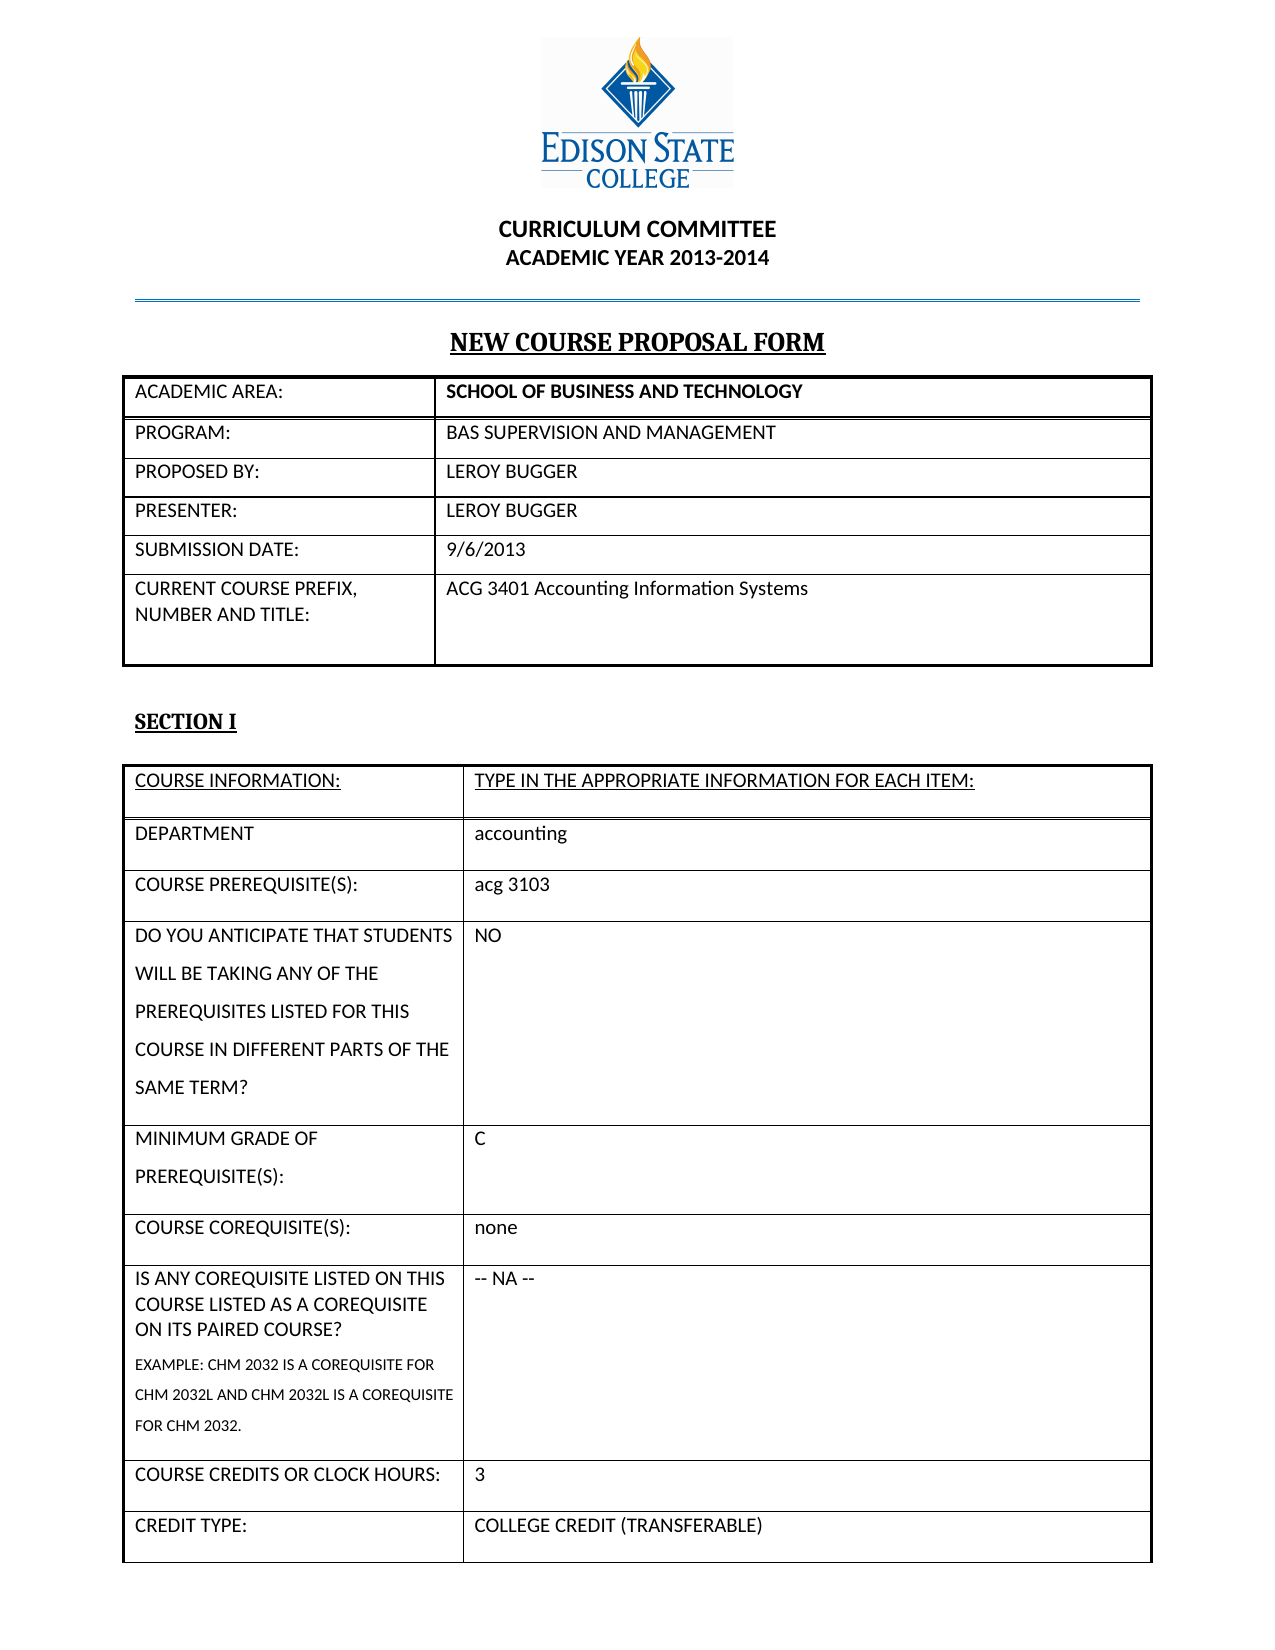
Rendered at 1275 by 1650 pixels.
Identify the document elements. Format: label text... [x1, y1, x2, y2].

table_cell COURSE COREQUISITE(S): [125, 1215, 463, 1264]
table_cell credit type: [125, 1512, 463, 1562]
table_cell Department [125, 820, 463, 870]
table_cell [436, 498, 1150, 535]
table_cell [436, 420, 1150, 457]
table_cell CURRENT COURSE PREFIX, NUMBER AND TITLE: [125, 575, 434, 664]
table_cell [464, 1215, 1150, 1264]
table_cell MINIMUM GRADE OF prereqUISITE(s): [125, 1126, 463, 1213]
table_cell [464, 922, 1150, 1124]
table_cell [436, 459, 1150, 496]
subtitle NEW COURSE PROPOSAL FORM [135, 327, 1140, 358]
picture [541, 37, 734, 188]
table_cell [464, 1461, 1150, 1511]
table_cell [464, 1512, 1150, 1562]
table_cell IS ANY COREQUISITE LISTED ON THIS COURSE LISTED AS A COREQUISITE ON ITS PAIRED COURSE? eXAMPLE: CHM 2032 IS A COREQUISITE FOR CHM 2032L AND CHM 2032L IS A COREQUISITE FOR CHM 2032. [125, 1266, 463, 1460]
table_cell PRESENTER: [125, 498, 434, 535]
table_header COURSE INFORMATION: [125, 767, 463, 817]
table_cell [436, 575, 1150, 664]
table_cell DO YOU ANTICIPATE THAT STUDENTS WILL BE TAKING ANY OF THE PREREQUISITES LISTED FOR THIS COURSE IN DIFFERENT PARTS OF THE SAME TERM? [125, 922, 463, 1124]
table_cell COURSE PREREQUISITE(S): [125, 871, 463, 921]
table_cell [464, 1266, 1150, 1460]
table_header [436, 379, 1150, 416]
table_cell COURSE CREDITS OR CLOCK HOURS: [125, 1461, 463, 1511]
table_cell [464, 871, 1150, 921]
table_cell PROPOSEd by: [125, 459, 434, 496]
table_cell [464, 820, 1150, 870]
table_cell PROGRAM: [125, 420, 434, 457]
table_cell SUBMISSION DATE: [125, 536, 434, 574]
table_header ACADEMIC AREA: [125, 379, 434, 416]
table_header TYPE iN THE APPROPRIATE INFORMATION FOR EACH ITEM: [464, 767, 1150, 817]
table_cell [436, 536, 1150, 574]
subtitle SECTION I [135, 709, 1140, 735]
table_cell [464, 1126, 1150, 1213]
